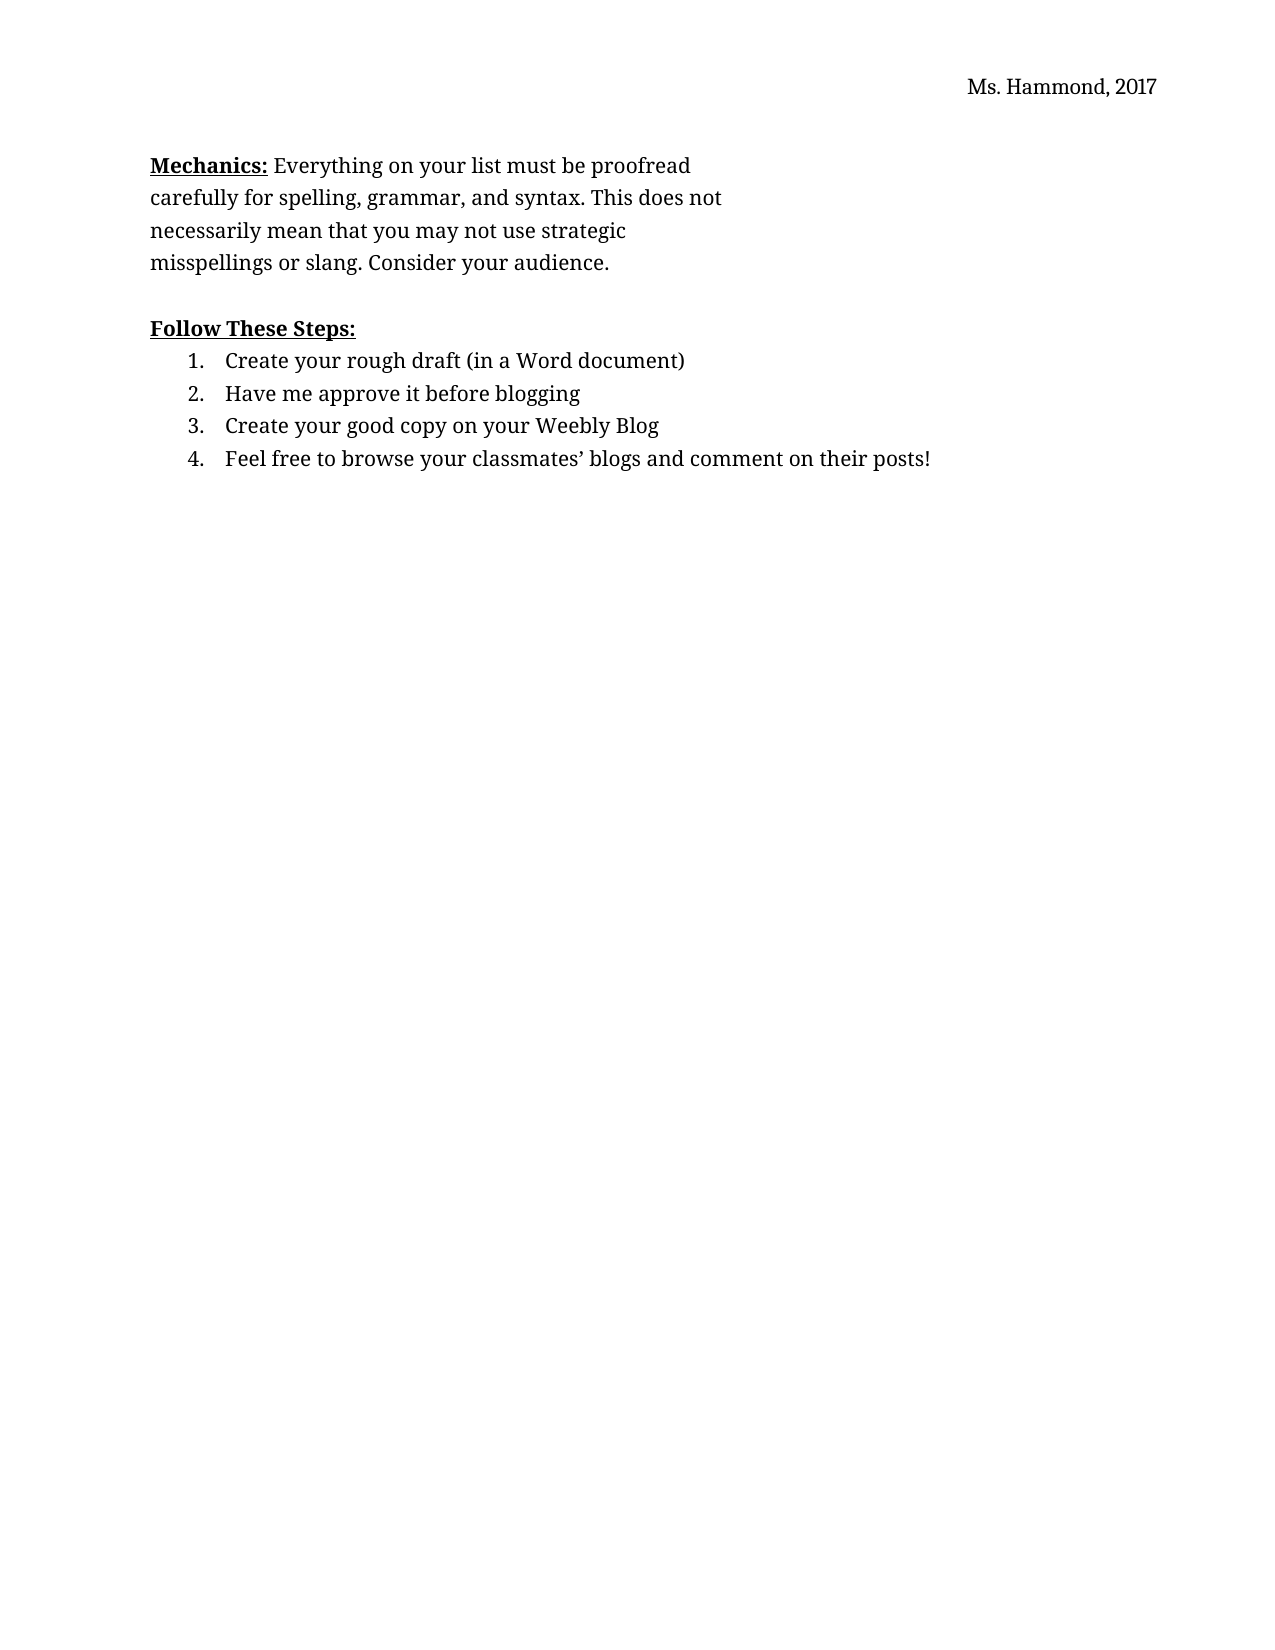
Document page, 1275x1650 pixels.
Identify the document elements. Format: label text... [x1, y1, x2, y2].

list Create your good copy on your Weebly Blog [187, 412, 1157, 440]
text Follow These Steps: [150, 314, 1157, 342]
text Mechanics: Everything on your list must be proofread [150, 151, 1157, 179]
text misspellings or slang. Consider your audience. [150, 248, 1157, 277]
list Have me approve it before blogging [187, 379, 1157, 407]
text carefully for spelling, grammar, and syntax. This does not [150, 183, 1157, 212]
list Feel free to browse your classmates’ blogs and comment on their posts! [187, 444, 1157, 473]
text necessarily mean that you may not use strategic [150, 216, 1157, 244]
list Create your rough draft (in a Word document) [187, 346, 1157, 375]
